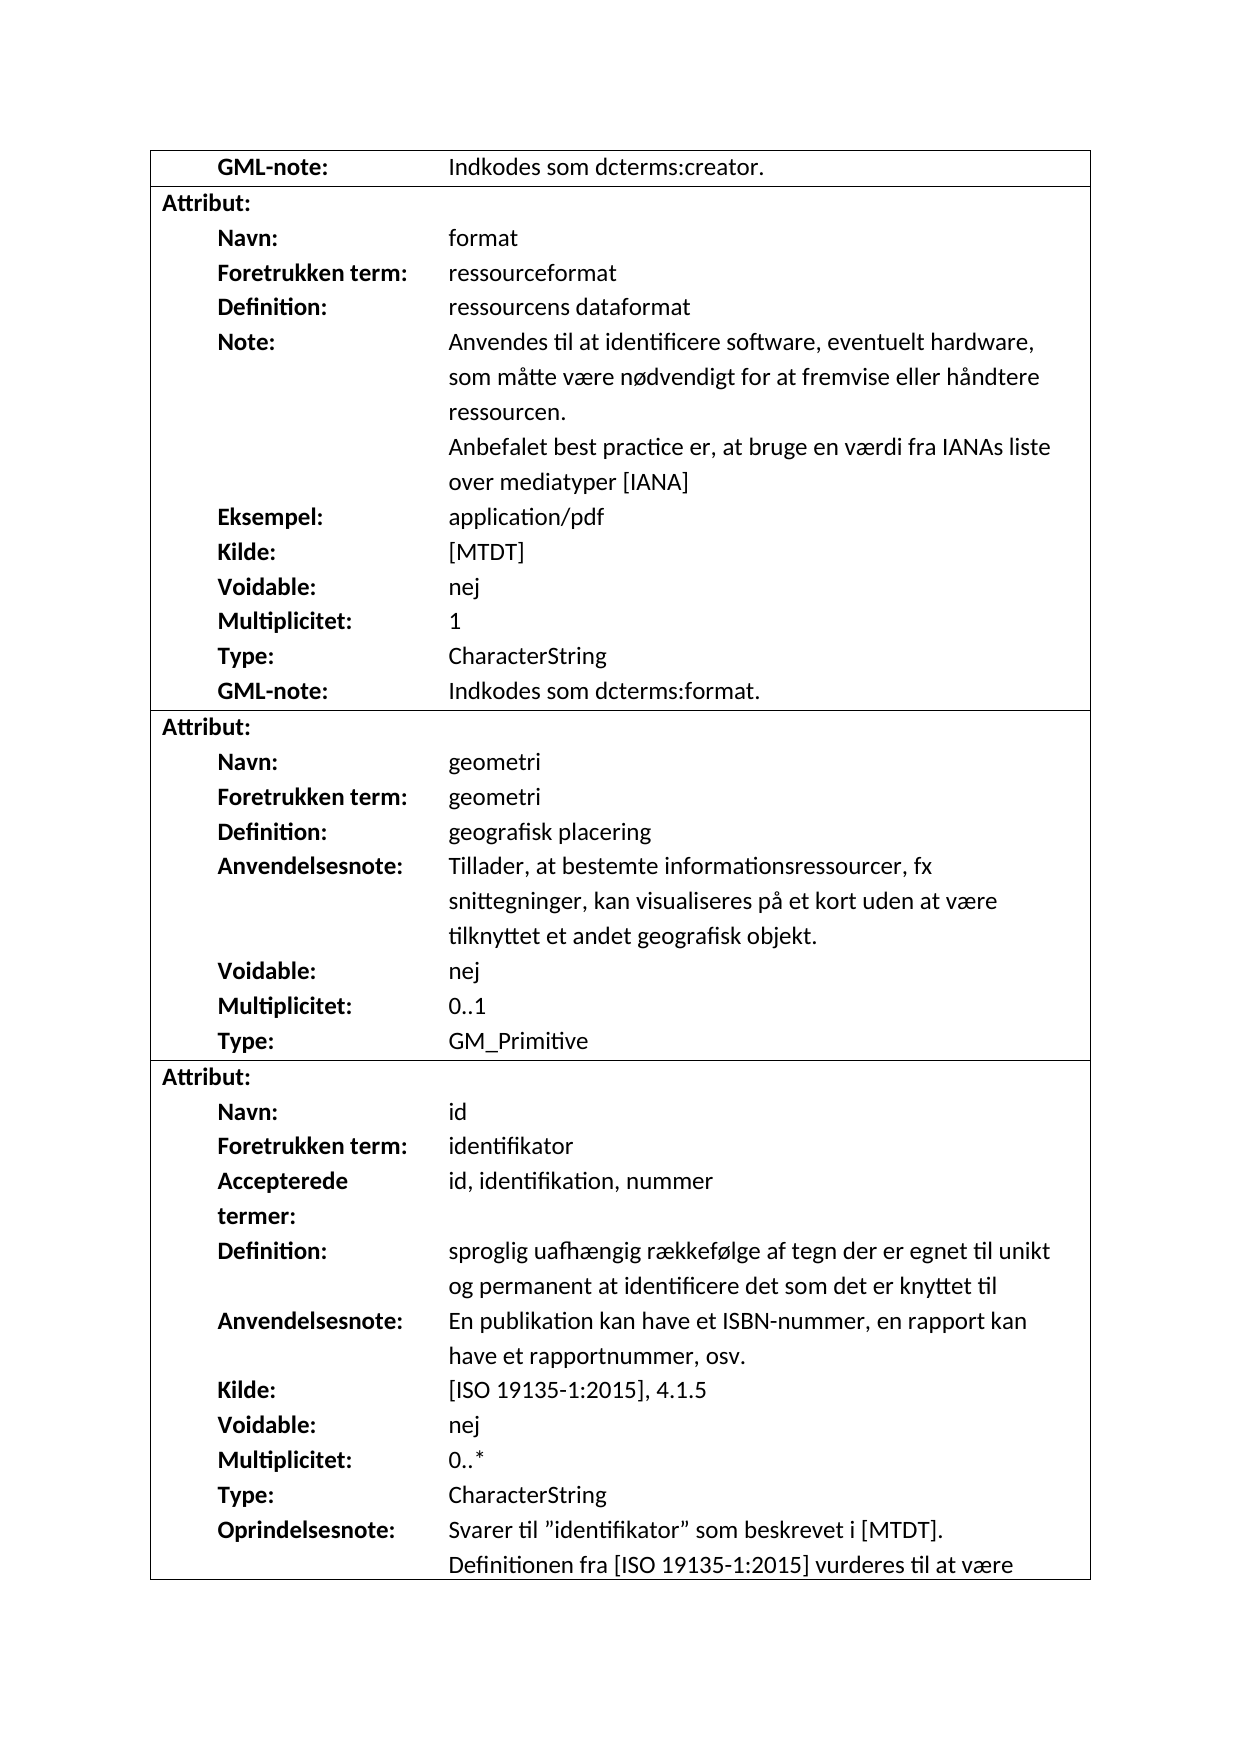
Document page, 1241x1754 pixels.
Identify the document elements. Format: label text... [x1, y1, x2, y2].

table_cell Attribut: [151, 711, 1090, 1060]
table_cell Attribut: [151, 151, 1090, 186]
table_cell Attribut: [151, 187, 1090, 710]
table_cell Attribut: [151, 1061, 1090, 1579]
